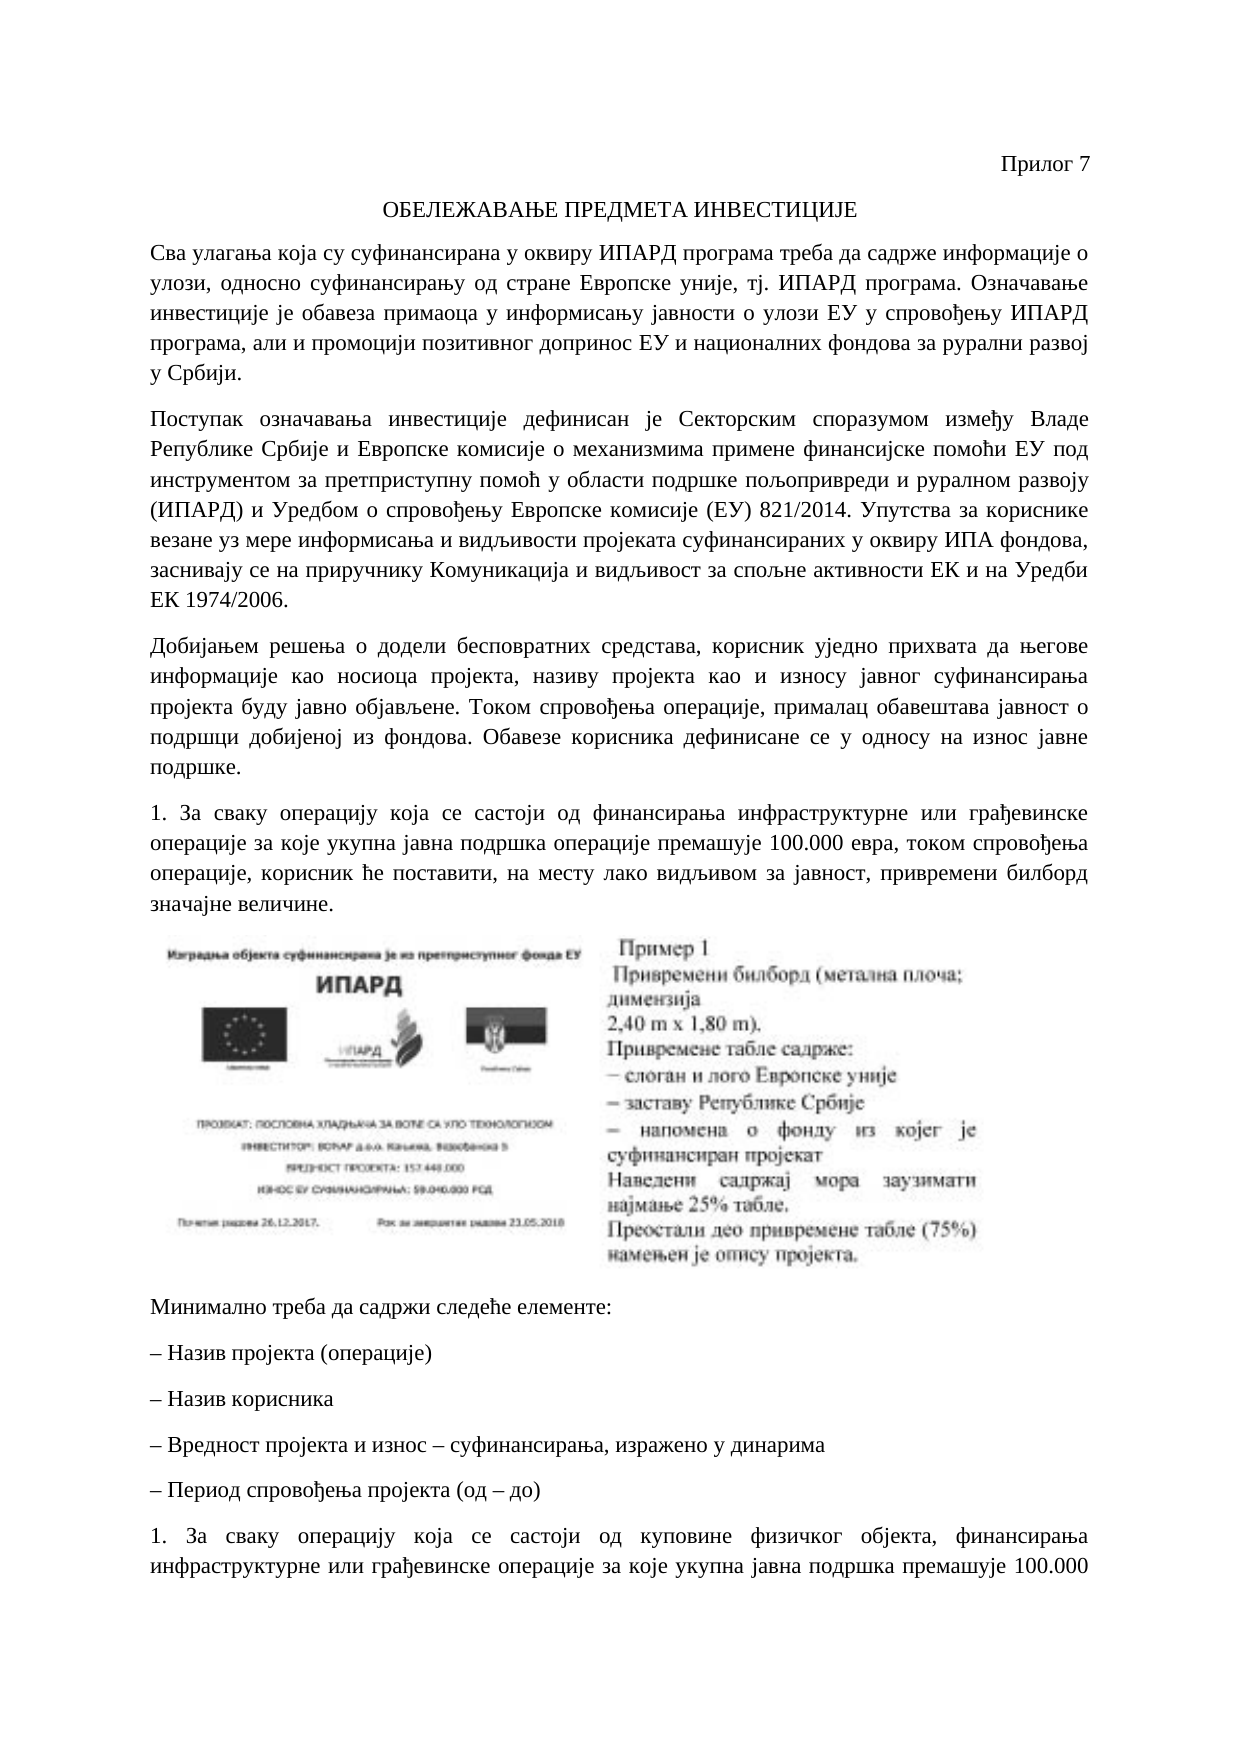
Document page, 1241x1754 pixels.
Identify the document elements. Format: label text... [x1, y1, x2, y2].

text 1. За сваку операцију која се састоји од финансирања инфраструктурне или грађевинске операције за које укупна јавна подршка операције премашује 100.000 евра, током спровођења операције, корисник ће поставити, на месту лако видљивом за јавност, привремени билборд значајне величине. [150, 799, 1090, 916]
text – Назив пројекта (операције) [150, 1339, 1090, 1365]
text Поступак означавања инвестиције дефинисан је Секторским споразумом између Владе Републике Србије и Европске комисије о механизмима примене финансијске помоћи ЕУ под инструментом за претприступну помоћ у области подршке пољопривреди и руралном развоју (ИПАРД) и Уредбом о спровођењу Европске комисије (ЕУ) 821/2014. Упутства за кориснике везане уз мере информисања и видљивости пројеката суфинансираних у оквиру ИПА фондова, заснивају се на приручнику Комуникација и видљивост за спољне активности ЕК и на Уредби ЕК 1974/2006. [150, 405, 1090, 613]
text Добијањем решења о додели бесповратних средстава, корисник уједно прихвата да његове информације као носиоца пројекта, називу пројекта као и износу јавног суфинансирања пројекта буду јавно објављене. Током спровођења операције, прималац обавештава јавност о подршци добијеној из фондова. Обавезе корисника дефинисане се у односу на износ јавне подршке. [150, 632, 1090, 779]
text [150, 1522, 1090, 1579]
text – Назив корисника [150, 1385, 1090, 1411]
picture [150, 935, 986, 1273]
text ОБЕЛЕЖАВАЊЕ ПРЕДМЕТА ИНВЕСТИЦИЈЕ [150, 196, 1090, 222]
text – Вредност пројекта и износ – суфинансирања, изражено у динарима [150, 1431, 1090, 1457]
text – Период спровођења пројекта (од – до) [150, 1477, 1090, 1503]
text Прилог 7 [150, 150, 1090, 176]
text Минимално треба да садржи следеће елементе: [150, 1293, 1090, 1319]
text Сва улагања која су суфинансирана у оквиру ИПАРД програма треба да садрже информације о улози, односно суфинансирању од стране Европске уније, тј. ИПАРД програма. Означавање инвестиције је обавеза примаоца у информисању јавности о улози ЕУ у спровођењу ИПАРД програма, али и промоцији позитивног допринос ЕУ и националних фондова за рурални развој у Србији. [150, 238, 1090, 386]
